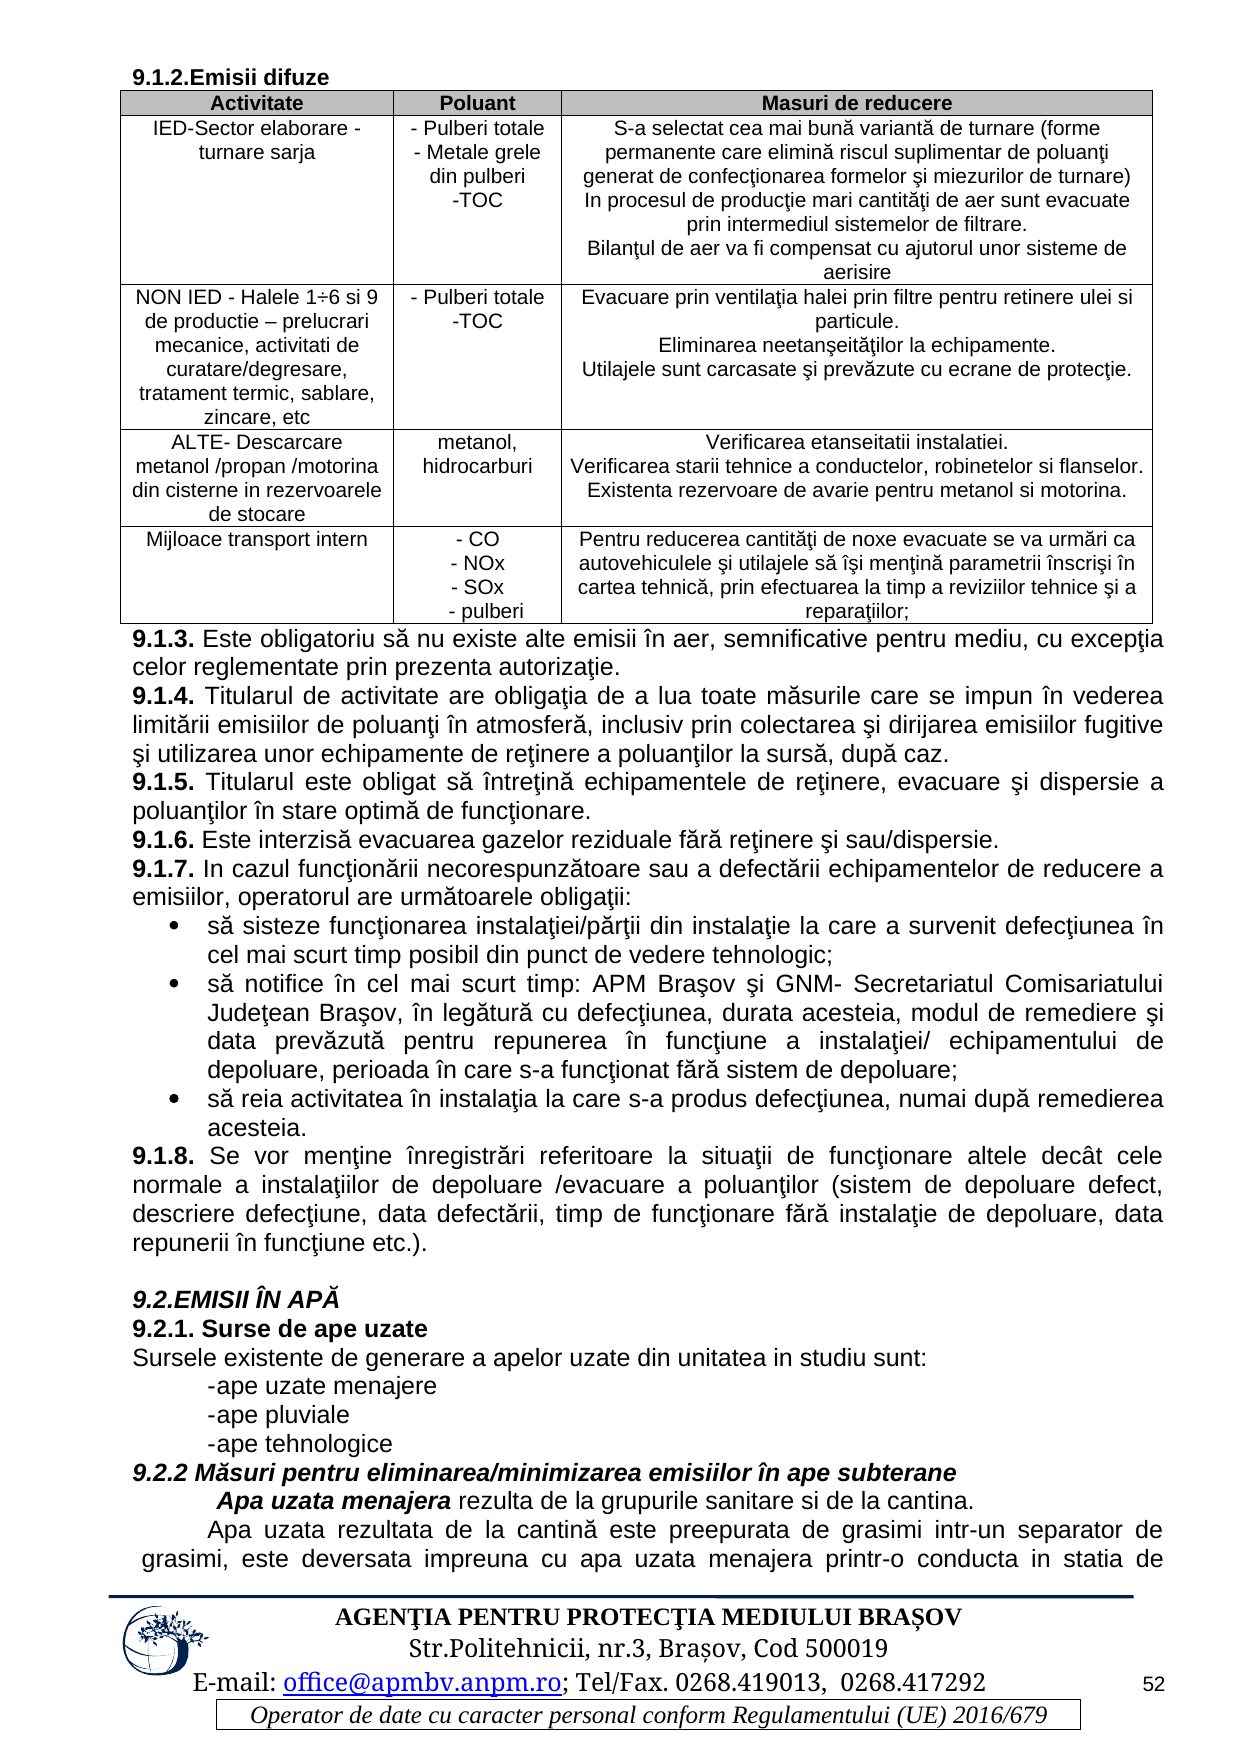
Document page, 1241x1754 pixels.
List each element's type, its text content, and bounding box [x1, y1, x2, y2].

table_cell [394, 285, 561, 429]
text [141, 1515, 1165, 1573]
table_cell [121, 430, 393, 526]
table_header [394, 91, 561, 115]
text Apa uzata menajera rezulta de la grupurile sanitare si de la cantina. [132, 1486, 1165, 1515]
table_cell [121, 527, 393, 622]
list să notifice în cel mai scurt timp: APM Braşov şi GNM- Secretariatul Comisariatului Judeţean Braşov, în legătură cu defecţiunea, durata acesteia, modul de remediere şi data prevăzută pentru repunerea în funcţiune a instalaţiei/ echipamentului de depoluare, perioada în care s-a funcţionat fără sistem de depoluare; [169, 969, 1165, 1084]
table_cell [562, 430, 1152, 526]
list ape uzate menajere [207, 1371, 1165, 1400]
subtitle 9.2.EMISII ÎN APĂ [132, 1285, 1165, 1314]
list ape pluviale [207, 1400, 1165, 1429]
list să sisteze funcţionarea instalaţiei/părţii din instalaţie la care a survenit defecţiunea în cel mai scurt timp posibil din punct de vedere tehnologic; [169, 911, 1165, 969]
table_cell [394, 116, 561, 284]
text 9.2.1. Surse de ape uzate [132, 1314, 1165, 1343]
text 9.2.2 Măsuri pentru eliminarea/minimizarea emisiilor în ape subterane [132, 1458, 1165, 1486]
text 9.1.7. In cazul funcţionării necorespunzătoare sau a defectării echipamentelor de reducere a emisiilor, operatorul are următoarele obligaţii: [132, 853, 1165, 911]
text 9.1.3. Este obligatoriu să nu existe alte emisii în aer, semnificative pentru mediu, cu excepţia celor reglementate prin prezenta autorizaţie. [132, 623, 1165, 681]
subtitle Sursele existente de generare a apelor uzate din unitatea in studiu sunt: [132, 1343, 1203, 1371]
text 9.1.6. Este interzisă evacuarea gazelor reziduale fără reţinere şi sau/dispersie. [132, 825, 1165, 853]
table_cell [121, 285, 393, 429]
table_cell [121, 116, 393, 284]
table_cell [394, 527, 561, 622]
list să reia activitatea în instalaţia la care s-a produs defecţiunea, numai după remedierea acesteia. [169, 1084, 1165, 1141]
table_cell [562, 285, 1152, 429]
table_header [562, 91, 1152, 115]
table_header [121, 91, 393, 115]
text 9.1.4. Titularul de activitate are obligaţia de a lua toate măsurile care se impun în vederea limitării emisiilor de poluanţi în atmosferă, inclusiv prin colectarea şi dirijarea emisiilor fugitive şi utilizarea unor echipamente de reţinere a poluanţilor la sursă, după caz. [132, 681, 1165, 767]
list ape tehnologice [207, 1429, 1165, 1458]
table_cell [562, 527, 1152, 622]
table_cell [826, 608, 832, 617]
text 9.1.2.Emisii difuze [132, 64, 1176, 90]
text 9.1.8. Se vor menţine înregistrări referitoare la situaţii de funcţionare altele decât cele normale a instalaţiilor de depoluare /evacuare a poluanţilor (sistem de depoluare defect, descriere defecţiune, data defectării, timp de funcţionare fără instalaţie de depoluare, data repunerii în funcţiune etc.). [132, 1141, 1165, 1256]
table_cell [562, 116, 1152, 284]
text 9.1.5. Titularul este obligat să întreţină echipamentele de reţinere, evacuare şi dispersie a poluanţilor în stare optimă de funcţionare. [132, 767, 1165, 825]
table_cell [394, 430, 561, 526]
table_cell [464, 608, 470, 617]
